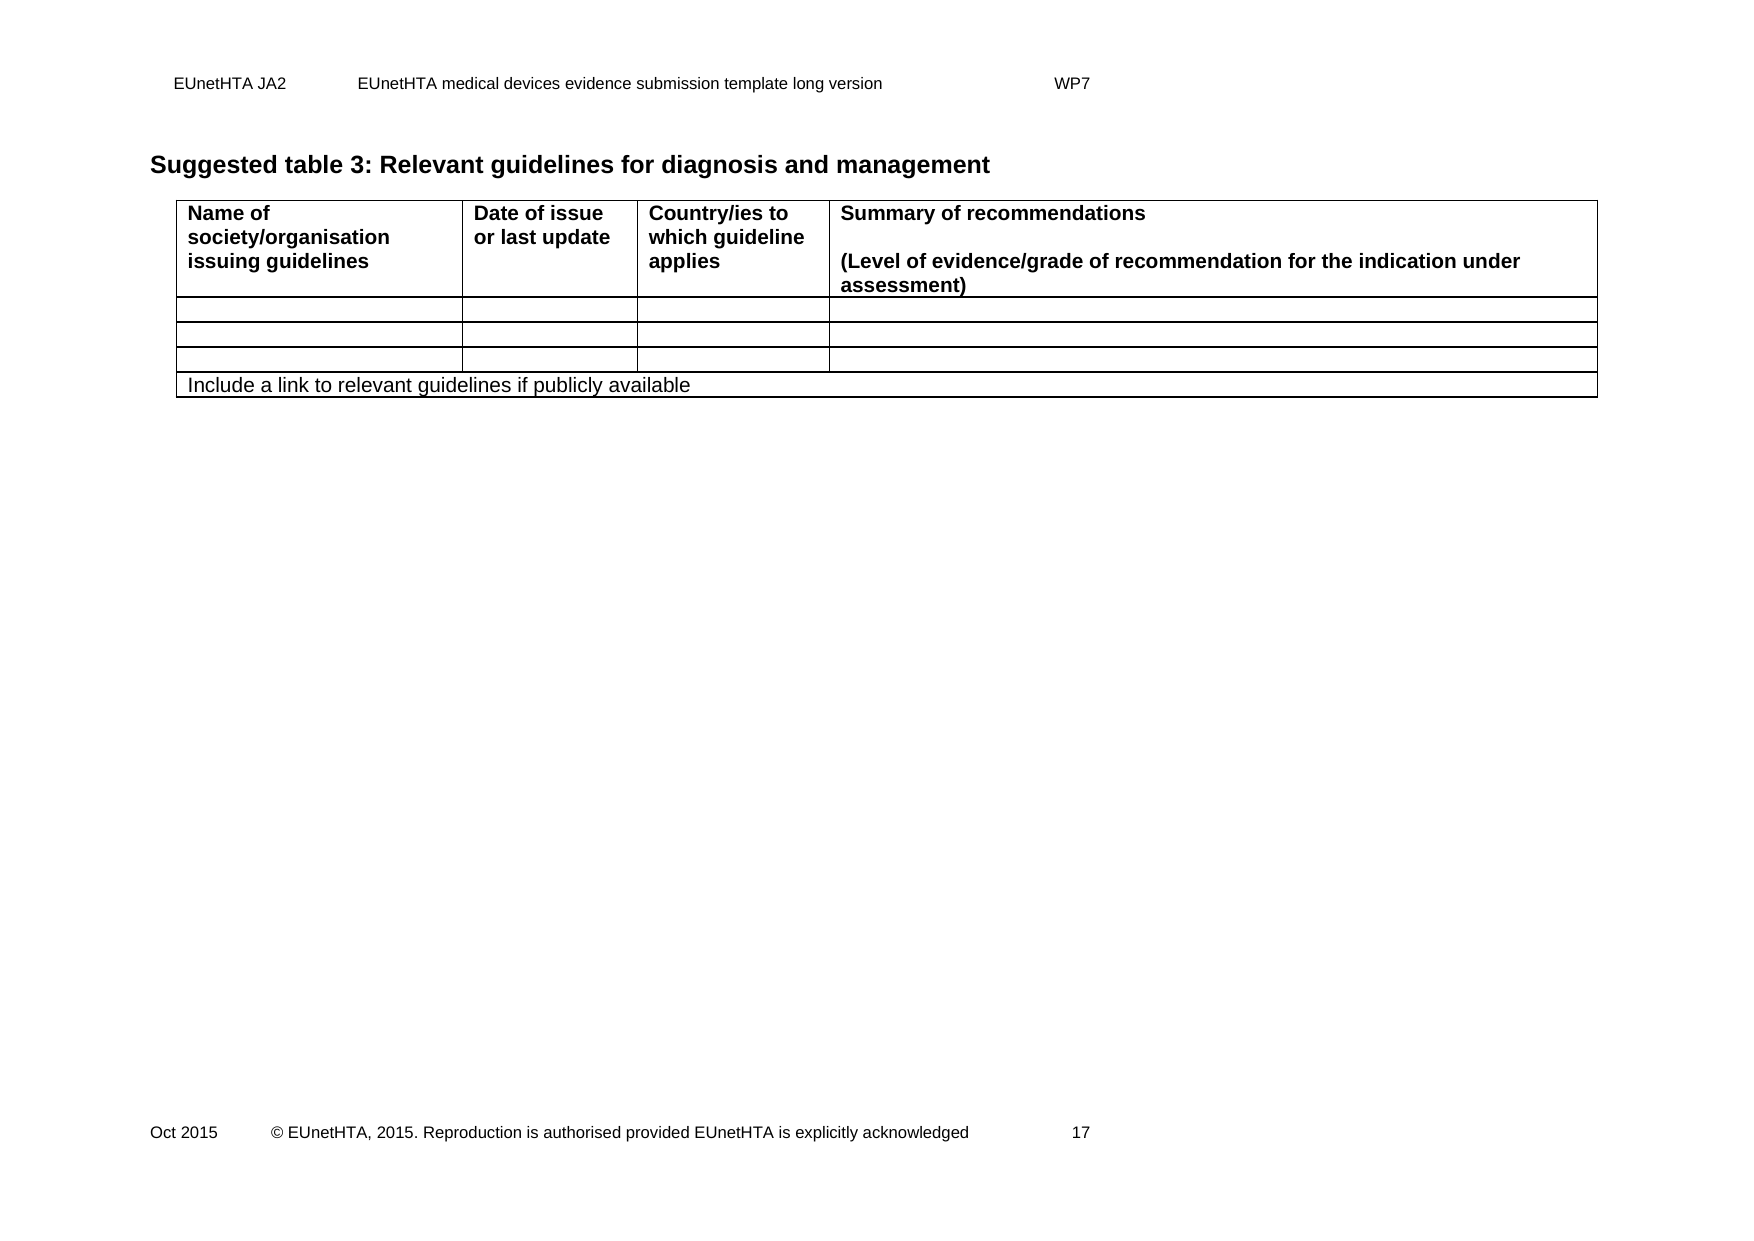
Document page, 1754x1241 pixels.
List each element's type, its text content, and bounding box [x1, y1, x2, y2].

table_cell [177, 298, 462, 321]
table_cell [177, 348, 462, 371]
table_cell [463, 298, 637, 321]
table_header Date of issue or last update [463, 201, 637, 296]
table_cell [463, 323, 637, 346]
table_cell [463, 348, 637, 371]
table_cell [830, 348, 1597, 371]
table_cell [638, 298, 829, 321]
table_header Country/ies to which guideline applies [638, 201, 829, 296]
table_header Summary of recommendations (Level of evidence/grade of recommendation for the indication under assessment) [830, 201, 1597, 296]
table_cell [638, 348, 829, 371]
table_cell [830, 298, 1597, 321]
table_cell Include a link to relevant guidelines if publicly available [177, 373, 1597, 396]
subtitle Suggested table 3: Relevant guidelines for diagnosis and management [150, 150, 1604, 179]
table_header Name of society/organisation issuing guidelines [177, 201, 462, 296]
table_cell [830, 323, 1597, 346]
table_cell [638, 323, 829, 346]
table_cell [177, 323, 462, 346]
